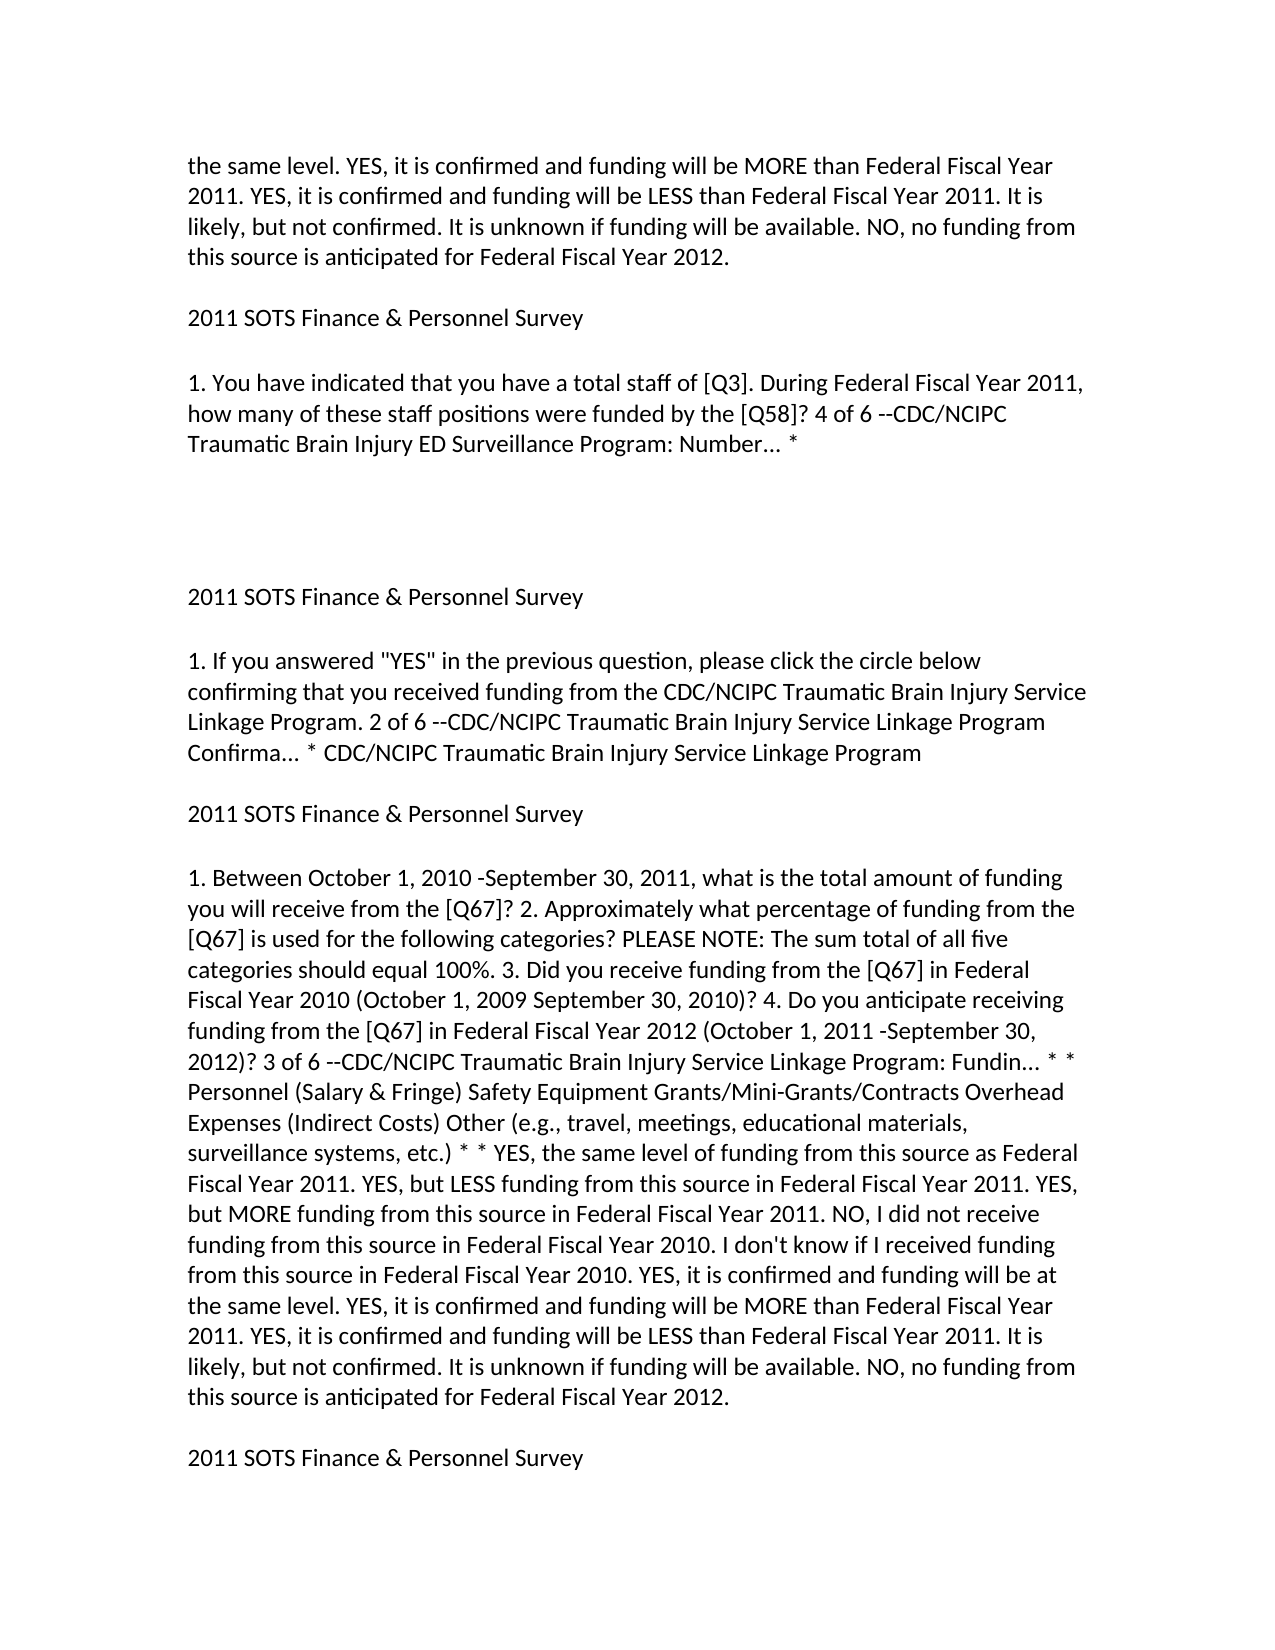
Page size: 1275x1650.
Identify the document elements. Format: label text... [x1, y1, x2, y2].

text 1. You have indicated that you have a total staff of [Q3]. During Federal Fiscal Year 2011, how many of these staff positions were funded by the [Q58]? 4 of 6 --CDC/NCIPC Traumatic Brain Injury ED Surveillance Program: Number... * [187, 367, 1087, 459]
text 2011 SOTS Finance & Personnel Survey [187, 303, 1087, 333]
text 1. Between October 1, 2010 -September 30, 2011, what is the total amount of funding you will receive from the [Q67]? 2. Approximately what percentage of funding from the [Q67] is used for the following categories? PLEASE NOTE: The sum total of all five categories should equal 100%. 3. Did you receive funding from the [Q67] in Federal Fiscal Year 2010 (October 1, 2009 ­September 30, 2010)? 4. Do you anticipate receiving funding from the [Q67] in Federal Fiscal Year 2012 (October 1, 2011 -September 30, 2012)? 3 of 6 --CDC/NCIPC Traumatic Brain Injury Service Linkage Program: Fundin... * * Personnel (Salary & Fringe) Safety Equipment Grants/Mini-Grants/Contracts Overhead Expenses (Indirect Costs) Other (e.g., travel, meetings, educational materials, surveillance systems, etc.) * * YES, the same level of funding from this source as Federal Fiscal Year 2011. YES, but LESS funding from this source in Federal Fiscal Year 2011. YES, but MORE funding from this source in Federal Fiscal Year 2011. NO, I did not receive funding from this source in Federal Fiscal Year 2010. I don't know if I received funding from this source in Federal Fiscal Year 2010. YES, it is confirmed and funding will be at the same level. YES, it is confirmed and funding will be MORE than Federal Fiscal Year 2011. YES, it is confirmed and funding will be LESS than Federal Fiscal Year 2011. It is likely, but not confirmed. It is unknown if funding will be available. NO, no funding from this source is anticipated for Federal Fiscal Year 2012. [187, 863, 1087, 1412]
text 2011 SOTS Finance & Personnel Survey [187, 1442, 1087, 1473]
text 2011 SOTS Finance & Personnel Survey [187, 581, 1087, 611]
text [187, 150, 1087, 272]
text 1. If you answered "YES" in the previous question, please click the circle below confirming that you received funding from the CDC/NCIPC Traumatic Brain Injury Service Linkage Program. 2 of 6 --CDC/NCIPC Traumatic Brain Injury Service Linkage Program Confirma... * CDC/NCIPC Traumatic Brain Injury Service Linkage Program [187, 645, 1087, 767]
text 2011 SOTS Finance & Personnel Survey [187, 798, 1087, 828]
